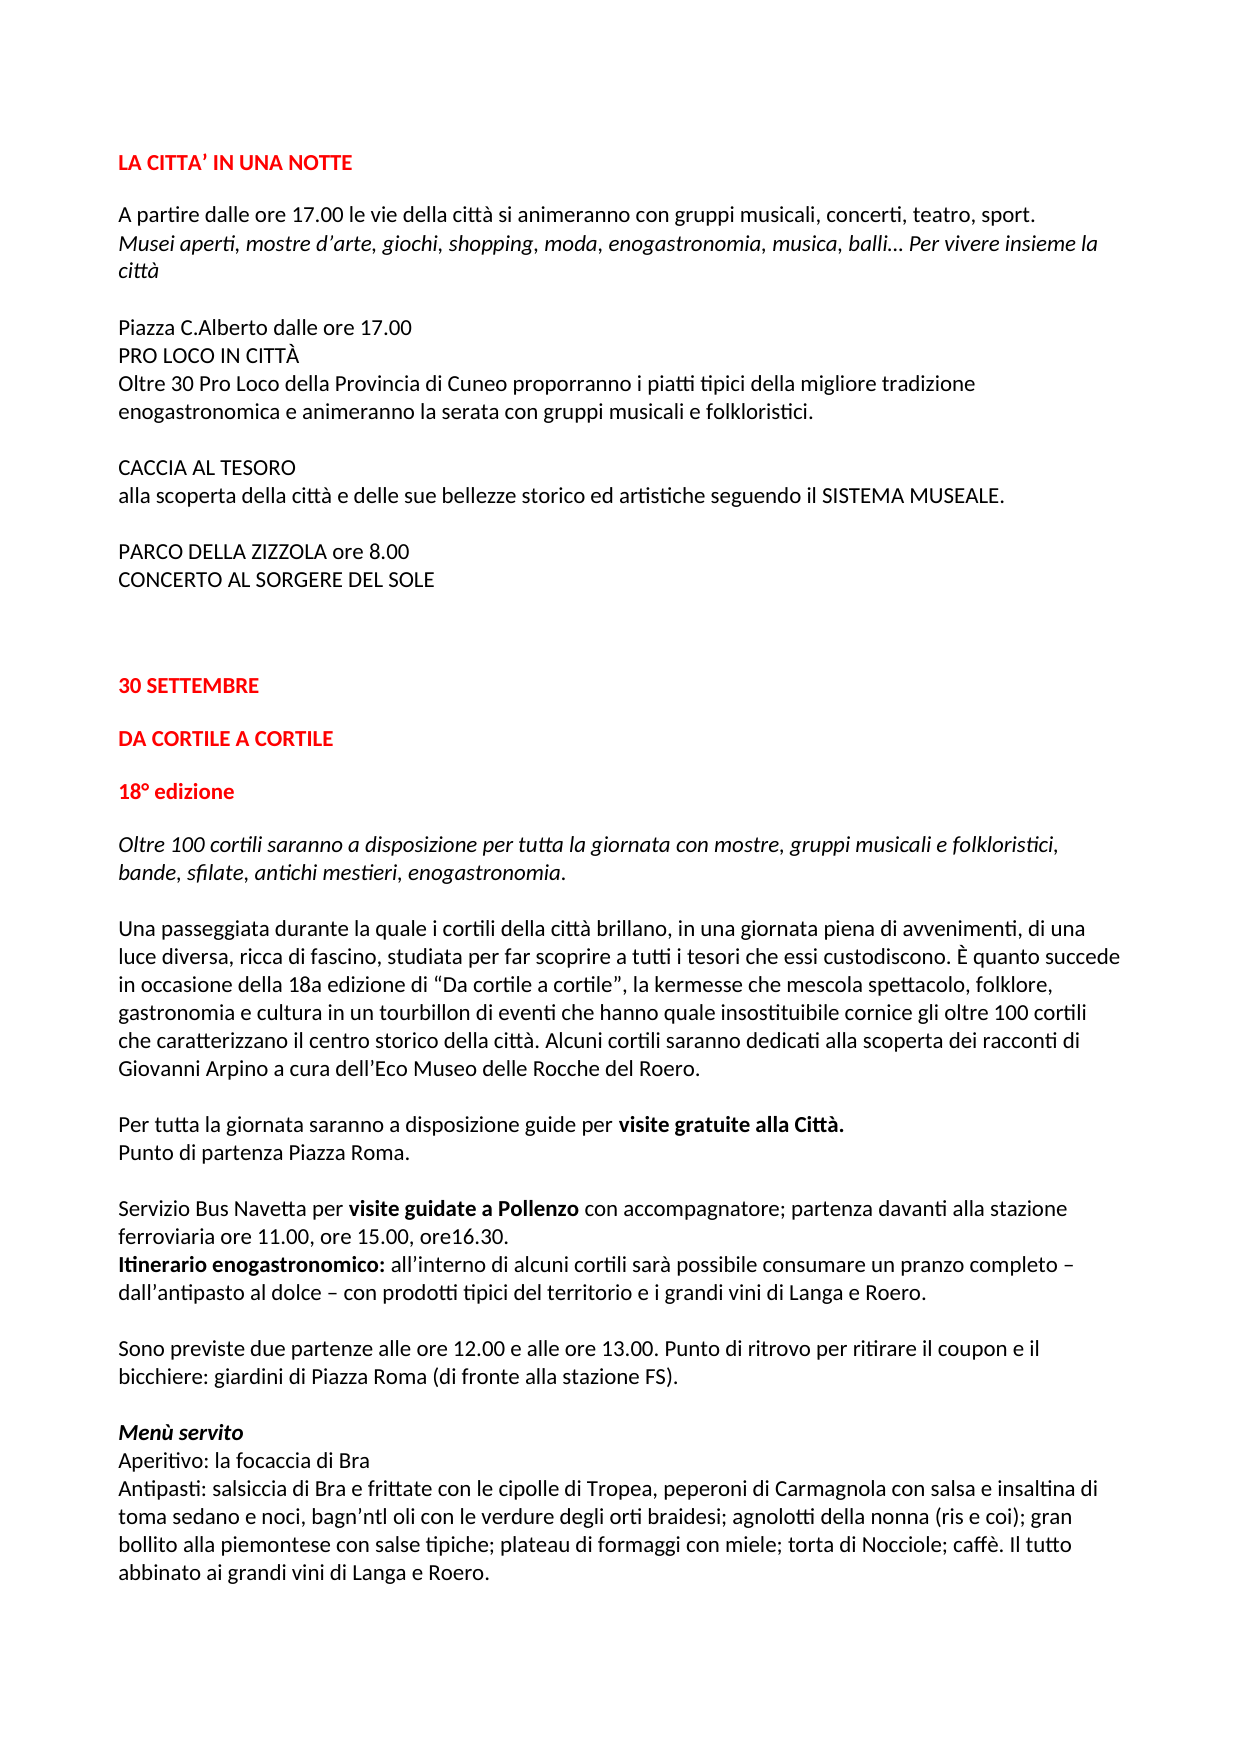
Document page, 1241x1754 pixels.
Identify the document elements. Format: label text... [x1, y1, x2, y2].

text CACCIA AL TESORO [118, 453, 1122, 481]
text Punto di partenza Piazza Roma. [118, 1138, 1122, 1166]
text Oltre 100 cortili saranno a disposizione per tutta la giornata con mostre, gruppi musicali e folkloristici, bande, sfilate, antichi mestieri, enogastronomia. [118, 830, 1122, 886]
text Musei aperti, mostre d’arte, giochi, shopping, moda, enogastronomia, musica, balli… Per vivere insieme la città [118, 229, 1122, 285]
text alla scoperta della città e delle sue bellezze storico ed artistiche seguendo il SISTEMA MUSEALE. [118, 481, 1122, 509]
text 18° edizione [118, 777, 1122, 805]
text A partire dalle ore 17.00 le vie della città si animeranno con gruppi musicali, concerti, teatro, sport. [118, 201, 1122, 229]
text 30 SETTEMBRE [118, 671, 1122, 699]
text Aperitivo: la focaccia di Bra [118, 1446, 1122, 1474]
text DA CORTILE A CORTILE [118, 724, 1122, 752]
text Itinerario enogastronomico: all’interno di alcuni cortili sarà possibile consumare un pranzo completo – dall’antipasto al dolce – con prodotti tipici del territorio e i grandi vini di Langa e Roero. [118, 1250, 1122, 1306]
text Sono previste due partenze alle ore 12.00 e alle ore 13.00. Punto di ritrovo per ritirare il coupon e il bicchiere: giardini di Piazza Roma (di fronte alla stazione FS). [118, 1334, 1122, 1390]
text Piazza C.Alberto dalle ore 17.00 [118, 313, 1122, 341]
text Servizio Bus Navetta per visite guidate a Pollenzo con accompagnatore; partenza davanti alla stazione ferroviaria ore 11.00, ore 15.00, ore16.30. [118, 1194, 1122, 1250]
text CONCERTO AL SORGERE DEL SOLE [118, 565, 1122, 593]
text PRO LOCO IN CITTÀ [118, 341, 1122, 369]
text Per tutta la giornata saranno a disposizione guide per visite gratuite alla Città. [118, 1110, 1122, 1138]
text Una passeggiata durante la quale i cortili della città brillano, in una giornata piena di avvenimenti, di una luce diversa, ricca di fascino, studiata per far scoprire a tutti i tesori che essi custodiscono. È quanto succede in occasione della 18a edizione di “Da cortile a cortile”, la kermesse che mescola spettacolo, folklore, gastronomia e cultura in un tourbillon di eventi che hanno quale insostituibile cornice gli oltre 100 cortili che caratterizzano il centro storico della città. Alcuni cortili saranno dedicati alla scoperta dei racconti di Giovanni Arpino a cura dell’Eco Museo delle Rocche del Roero. [118, 914, 1122, 1082]
text Menù servito [118, 1418, 1122, 1446]
text PARCO DELLA ZIZZOLA ore 8.00 [118, 537, 1122, 565]
text Antipasti: salsiccia di Bra e frittate con le cipolle di Tropea, peperoni di Carmagnola con salsa e insaltina di toma sedano e noci, bagn’ntl oli con le verdure degli orti braidesi; agnolotti della nonna (ris e coi); gran bollito alla piemontese con salse tipiche; plateau di formaggi con miele; torta di Nocciole; caffè. Il tutto abbinato ai grandi vini di Langa e Roero. [118, 1474, 1122, 1587]
text LA CITTA’ IN UNA NOTTE [118, 148, 1122, 176]
text Oltre 30 Pro Loco della Provincia di Cuneo proporranno i piatti tipici della migliore tradizione [118, 369, 1122, 397]
text enogastronomica e animeranno la serata con gruppi musicali e folkloristici. [118, 397, 1122, 425]
